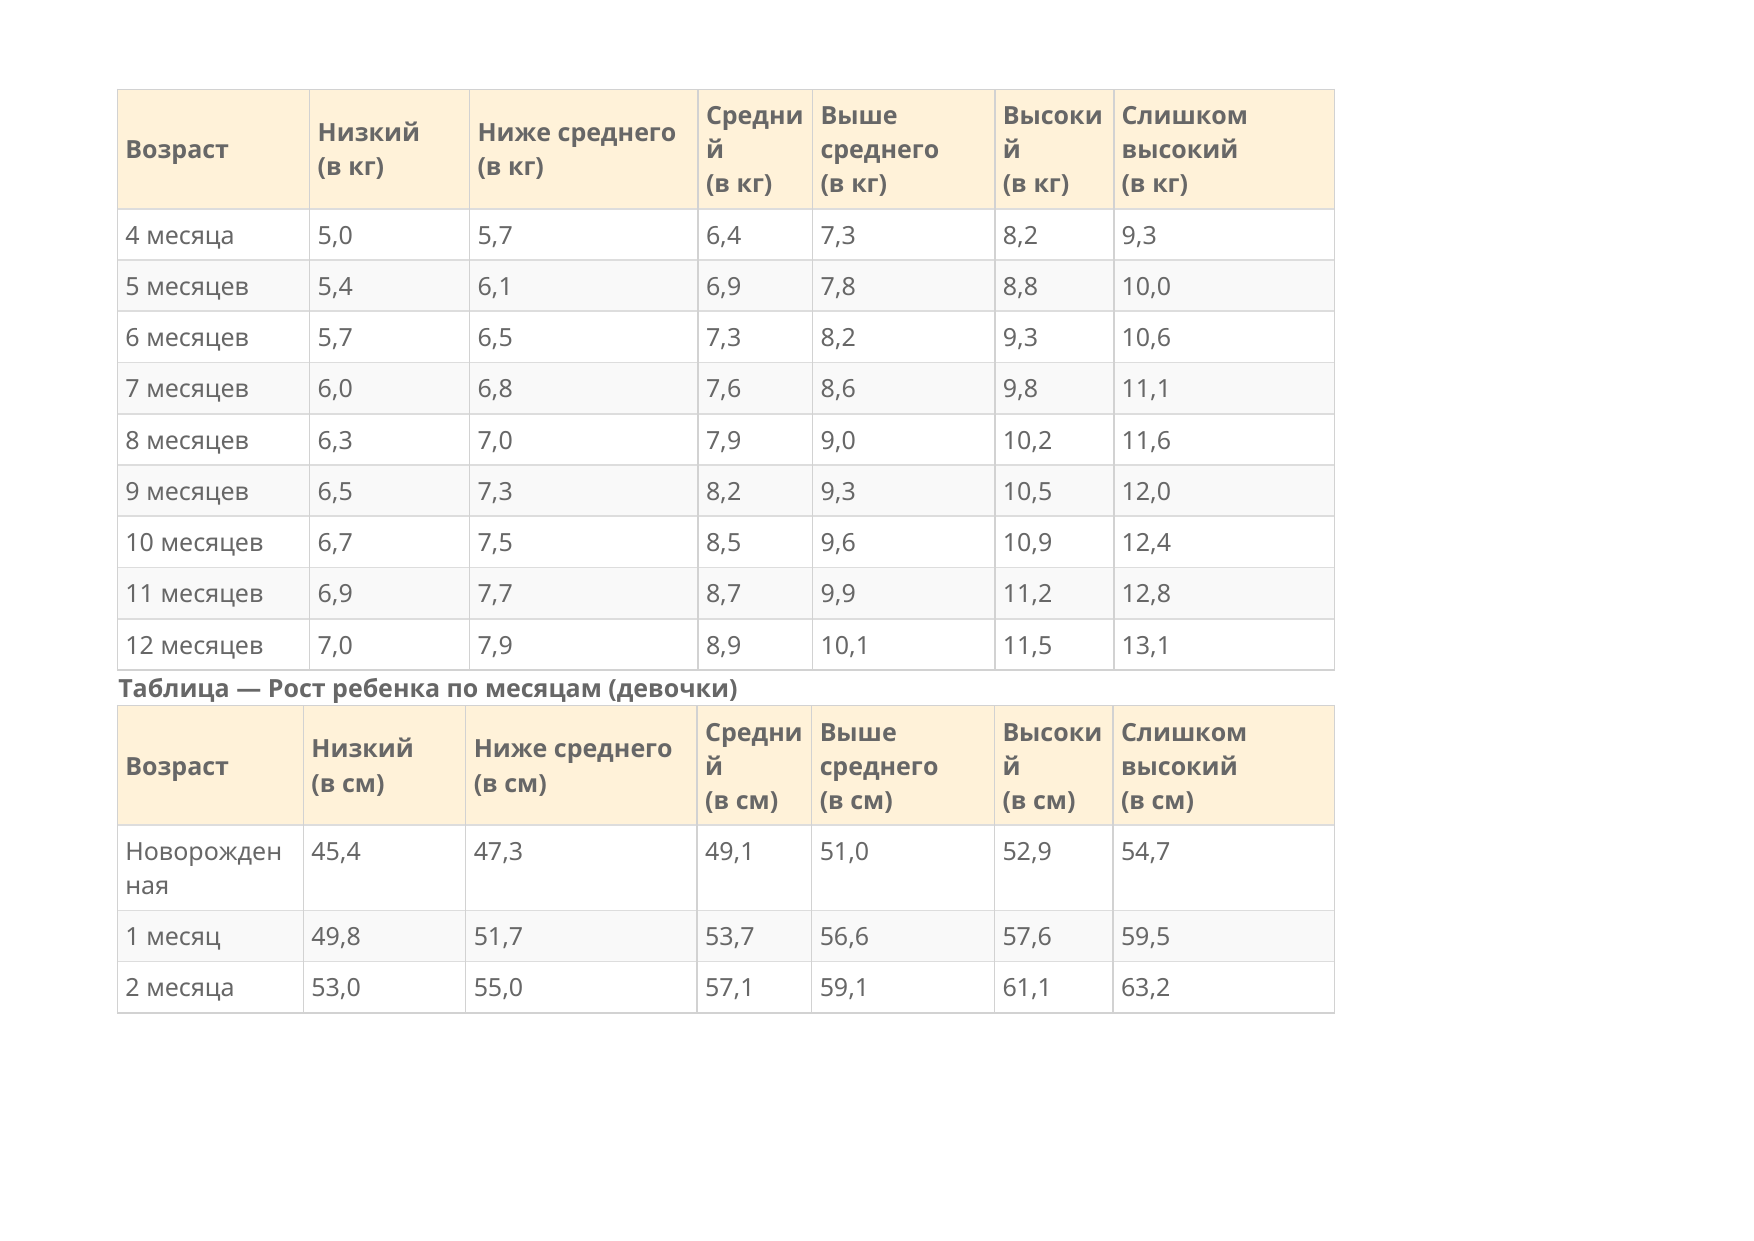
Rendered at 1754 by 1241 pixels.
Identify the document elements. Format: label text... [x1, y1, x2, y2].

table_cell 7,0 [470, 415, 697, 464]
table_cell 10 месяцев [118, 517, 309, 567]
table_cell 7,7 [470, 568, 697, 618]
table_cell 49,8 [304, 911, 465, 961]
table_cell 6,8 [470, 363, 697, 413]
table_cell 10,6 [1115, 312, 1334, 362]
table_cell 11 месяцев [118, 568, 309, 618]
table_cell 8,6 [813, 363, 994, 413]
table_header Ниже среднего (в кг) [470, 90, 697, 208]
table_cell 12,8 [1115, 568, 1334, 618]
table_header Возраст [118, 90, 309, 208]
table_header Возраст [118, 706, 303, 824]
table_cell 6,7 [310, 517, 469, 567]
table_cell 7,6 [699, 363, 812, 413]
table_cell 9 месяцев [118, 466, 309, 515]
table_cell 8 месяцев [118, 415, 309, 464]
table_cell Новорожденная [118, 826, 303, 909]
table_cell 12,4 [1115, 517, 1334, 567]
table_cell 49,1 [698, 826, 811, 909]
table_cell 51,7 [466, 911, 696, 961]
table_cell 45,4 [304, 826, 465, 909]
text Таблица — Рост ребенка по месяцам (девочки) [118, 671, 1636, 705]
table_cell 61,1 [995, 962, 1112, 1012]
table_cell 59,1 [812, 962, 994, 1012]
table_cell 6,5 [310, 466, 469, 515]
table_cell 7,3 [470, 466, 697, 515]
table_header Высокий (в см) [995, 706, 1112, 824]
table_cell 8,8 [996, 261, 1113, 310]
table_header Ниже среднего (в см) [466, 706, 696, 824]
table_cell 59,5 [1114, 911, 1334, 961]
table_cell 7,3 [813, 210, 994, 259]
table_cell 7,3 [699, 312, 812, 362]
table_header Низкий (в кг) [310, 90, 469, 208]
table_cell 57,6 [995, 911, 1112, 961]
table_cell 53,0 [304, 962, 465, 1012]
table_cell 10,1 [813, 620, 994, 669]
table_cell 7,5 [470, 517, 697, 567]
table_cell 6 месяцев [118, 312, 309, 362]
table_cell 7,8 [813, 261, 994, 310]
table_cell 4 месяца [118, 210, 309, 259]
table_cell 11,2 [996, 568, 1113, 618]
table_cell 13,1 [1115, 620, 1334, 669]
table_header Низкий (в см) [304, 706, 465, 824]
table_cell 56,6 [812, 911, 994, 961]
table_cell 7,9 [699, 415, 812, 464]
table_cell 11,6 [1115, 415, 1334, 464]
table_cell 6,4 [699, 210, 812, 259]
table_cell 53,7 [698, 911, 811, 961]
table_cell 55,0 [466, 962, 696, 1012]
table_cell 9,6 [813, 517, 994, 567]
table_cell 63,2 [1114, 962, 1334, 1012]
table_cell 8,2 [813, 312, 994, 362]
table_cell 9,0 [813, 415, 994, 464]
table_cell 9,3 [813, 466, 994, 515]
table_cell 7 месяцев [118, 363, 309, 413]
table_cell 5,7 [310, 312, 469, 362]
table_cell 7,9 [470, 620, 697, 669]
table_cell 12,0 [1115, 466, 1334, 515]
table_cell 54,7 [1114, 826, 1334, 909]
table_cell 6,9 [310, 568, 469, 618]
table_header Средний (в кг) [699, 90, 812, 208]
table_cell 9,3 [996, 312, 1113, 362]
table_header Выше среднего (в см) [812, 706, 994, 824]
table_cell 9,8 [996, 363, 1113, 413]
table_cell 5 месяцев [118, 261, 309, 310]
table_cell 11,5 [996, 620, 1113, 669]
table_header Слишком высокий (в кг) [1115, 90, 1334, 208]
table_cell 9,9 [813, 568, 994, 618]
table_cell 57,1 [698, 962, 811, 1012]
table_cell 10,9 [996, 517, 1113, 567]
table_cell 8,2 [996, 210, 1113, 259]
table_cell 12 месяцев [118, 620, 309, 669]
table_cell 6,0 [310, 363, 469, 413]
table_cell 8,2 [699, 466, 812, 515]
table_cell 5,0 [310, 210, 469, 259]
table_cell 5,4 [310, 261, 469, 310]
table_cell 9,3 [1115, 210, 1334, 259]
table_header Средний (в см) [698, 706, 811, 824]
table_cell 52,9 [995, 826, 1112, 909]
table_cell 8,9 [699, 620, 812, 669]
table_cell 5,7 [470, 210, 697, 259]
table_cell 6,1 [470, 261, 697, 310]
table_cell 2 месяца [118, 962, 303, 1012]
table_cell 10,0 [1115, 261, 1334, 310]
table_header Выше среднего (в кг) [813, 90, 994, 208]
table_cell 1 месяц [118, 911, 303, 961]
table_cell 6,5 [470, 312, 697, 362]
table_cell 6,3 [310, 415, 469, 464]
table_cell 6,9 [699, 261, 812, 310]
table_header Слишком высокий (в см) [1114, 706, 1334, 824]
table_cell 10,2 [996, 415, 1113, 464]
table_cell 11,1 [1115, 363, 1334, 413]
table_header Высокий (в кг) [996, 90, 1113, 208]
table_cell 10,5 [996, 466, 1113, 515]
table_cell 51,0 [812, 826, 994, 909]
table_cell 8,7 [699, 568, 812, 618]
table_cell 47,3 [466, 826, 696, 909]
table_cell 8,5 [699, 517, 812, 567]
table_cell 7,0 [310, 620, 469, 669]
